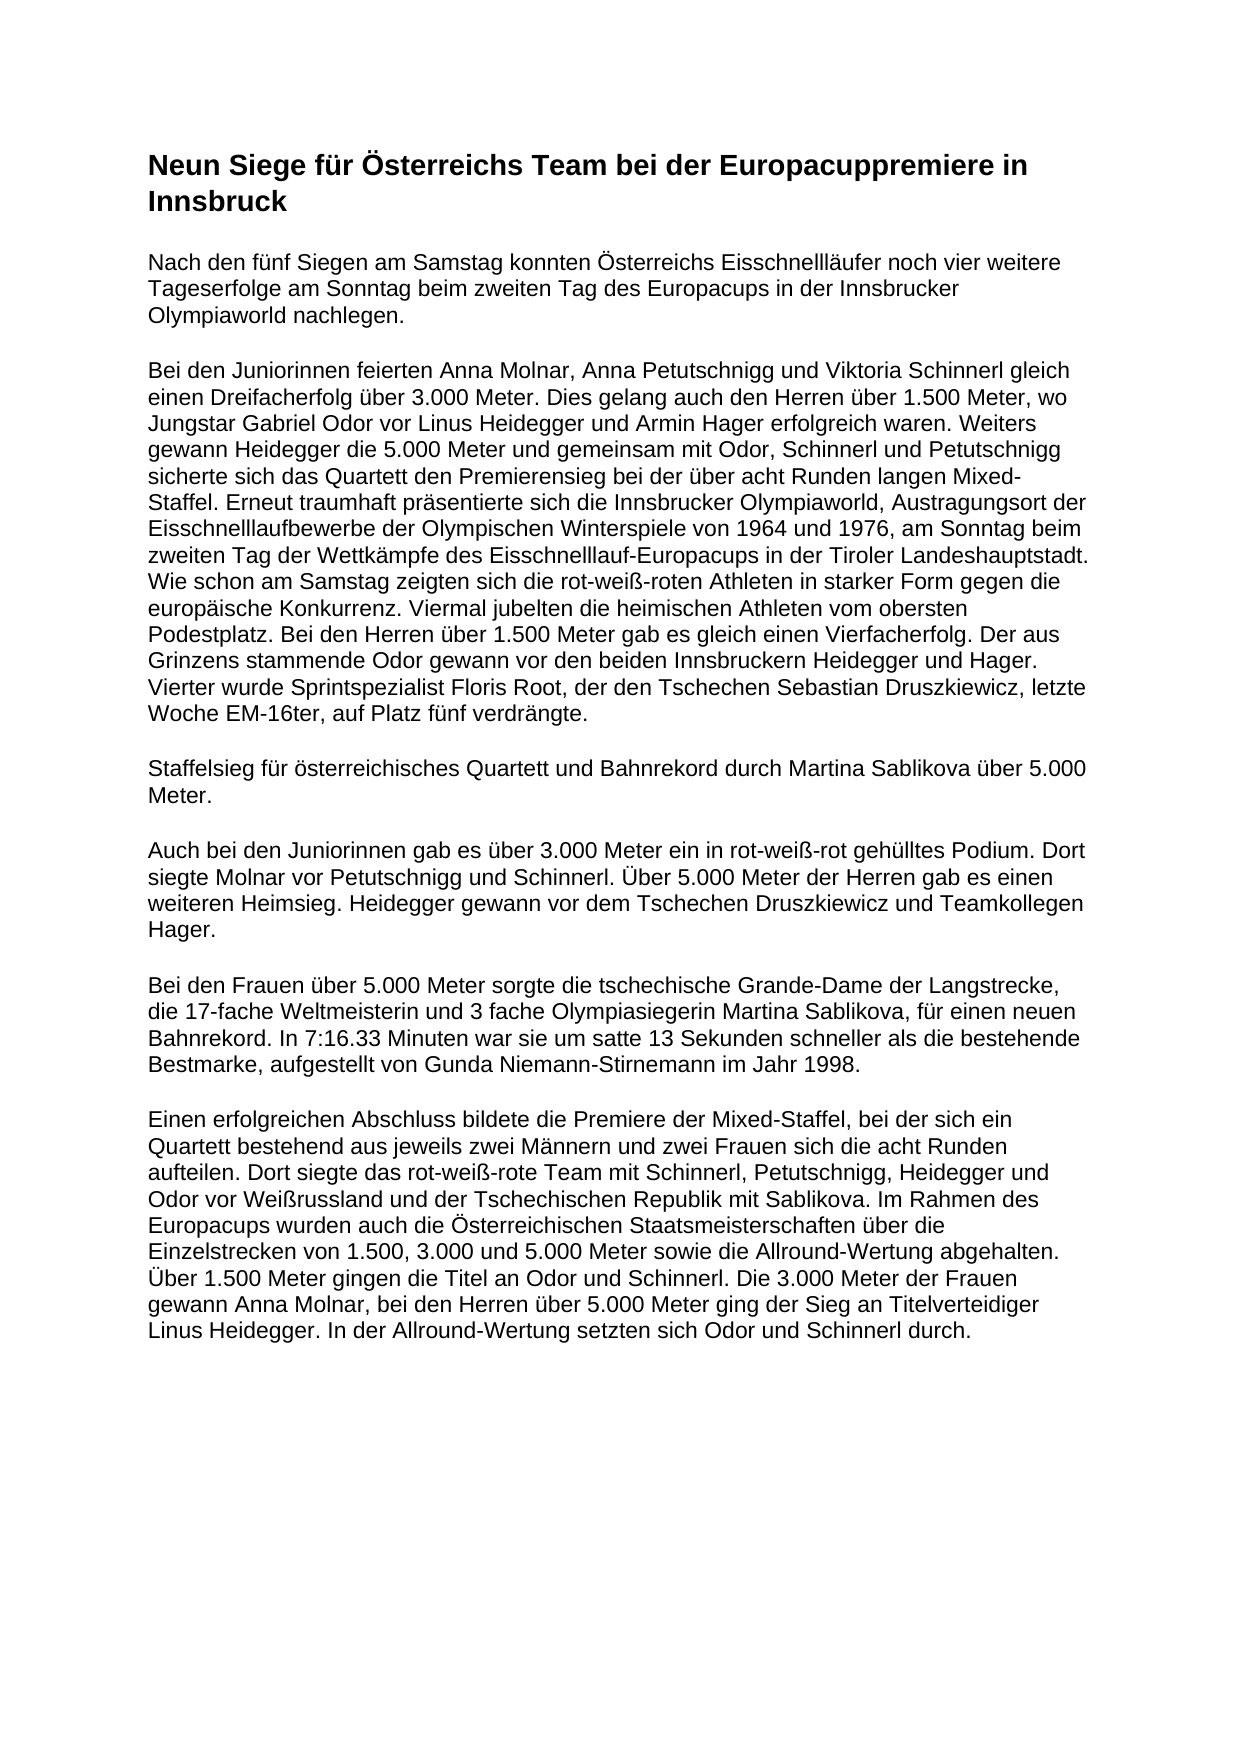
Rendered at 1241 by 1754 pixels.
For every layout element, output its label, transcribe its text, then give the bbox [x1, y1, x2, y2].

text Staffelsieg für österreichisches Quartett und Bahnrekord durch Martina Sablikova über 5.000 Meter. [148, 755, 1093, 808]
text Nach den fünf Siegen am Samstag konnten Österreichs Eisschnellläufer noch vier weitere Tageserfolge am Sonntag beim zweiten Tag des Europacups in der Innsbrucker Olympiaworld nachlegen. [148, 249, 1093, 328]
text Bei den Frauen über 5.000 Meter sorgte die tschechische Grande-Dame der Langstrecke, die 17-fache Weltmeisterin und 3 fache Olympiasiegerin Martina Sablikova, für einen neuen Bahnrekord. In 7:16.33 Minuten war sie um satte 13 Sekunden schneller als die bestehende Bestmarke, aufgestellt von Gunda Niemann-Stirnemann im Jahr 1998. [148, 972, 1093, 1077]
text Auch bei den Juniorinnen gab es über 3.000 Meter ein in rot-weiß-rot gehülltes Podium. Dort siegte Molnar vor Petutschnigg und Schinnerl. Über 5.000 Meter der Herren gab es einen weiteren Heimsieg. Heidegger gewann vor dem Tschechen Druszkiewicz und Teamkollegen Hager. [148, 837, 1093, 943]
text Neun Siege für Österreichs Team bei der Europacuppremiere in Innsbruck [148, 148, 1093, 217]
text Bei den Juniorinnen feierten Anna Molnar, Anna Petutschnigg und Viktoria Schinnerl gleich einen Dreifacherfolg über 3.000 Meter. Dies gelang auch den Herren über 1.500 Meter, wo Jungstar Gabriel Odor vor Linus Heidegger und Armin Hager erfolgreich waren. Weiters gewann Heidegger die 5.000 Meter und gemeinsam mit Odor, Schinnerl und Petutschnigg sicherte sich das Quartett den Premierensieg bei der über acht Runden langen Mixed-Staffel. Erneut traumhaft präsentierte sich die Innsbrucker Olympiaworld, Austragungsort der Eisschnelllaufbewerbe der Olympischen Winterspiele von 1964 und 1976, am Sonntag beim zweiten Tag der Wettkämpfe des Eisschnelllauf-Europacups in der Tiroler Landeshauptstadt. Wie schon am Samstag zeigten sich die rot-weiß-roten Athleten in starker Form gegen die europäische Konkurrenz. Viermal jubelten die heimischen Athleten vom obersten Podestplatz. Bei den Herren über 1.500 Meter gab es gleich einen Vierfacherfolg. Der aus Grinzens stammende Odor gewann vor den beiden Innsbruckern Heidegger und Hager. Vierter wurde Sprintspezialist Floris Root, der den Tschechen Sebastian Druszkiewicz, letzte Woche EM-16ter, auf Platz fünf verdrängte. [148, 357, 1093, 726]
text Einen erfolgreichen Abschluss bildete die Premiere der Mixed-Staffel, bei der sich ein Quartett bestehend aus jeweils zwei Männern und zwei Frauen sich die acht Runden aufteilen. Dort siegte das rot-weiß-rote Team mit Schinnerl, Petutschnigg, Heidegger und Odor vor Weißrussland und der Tschechischen Republik mit Sablikova. Im Rahmen des Europacups wurden auch die Österreichischen Staatsmeisterschaften über die Einzelstrecken von 1.500, 3.000 und 5.000 Meter sowie die Allround-Wertung abgehalten. Über 1.500 Meter gingen die Titel an Odor und Schinnerl. Die 3.000 Meter der Frauen gewann Anna Molnar, bei den Herren über 5.000 Meter ging der Sieg an Titelverteidiger Linus Heidegger. In der Allround-Wertung setzten sich Odor und Schinnerl durch. [148, 1106, 1093, 1344]
